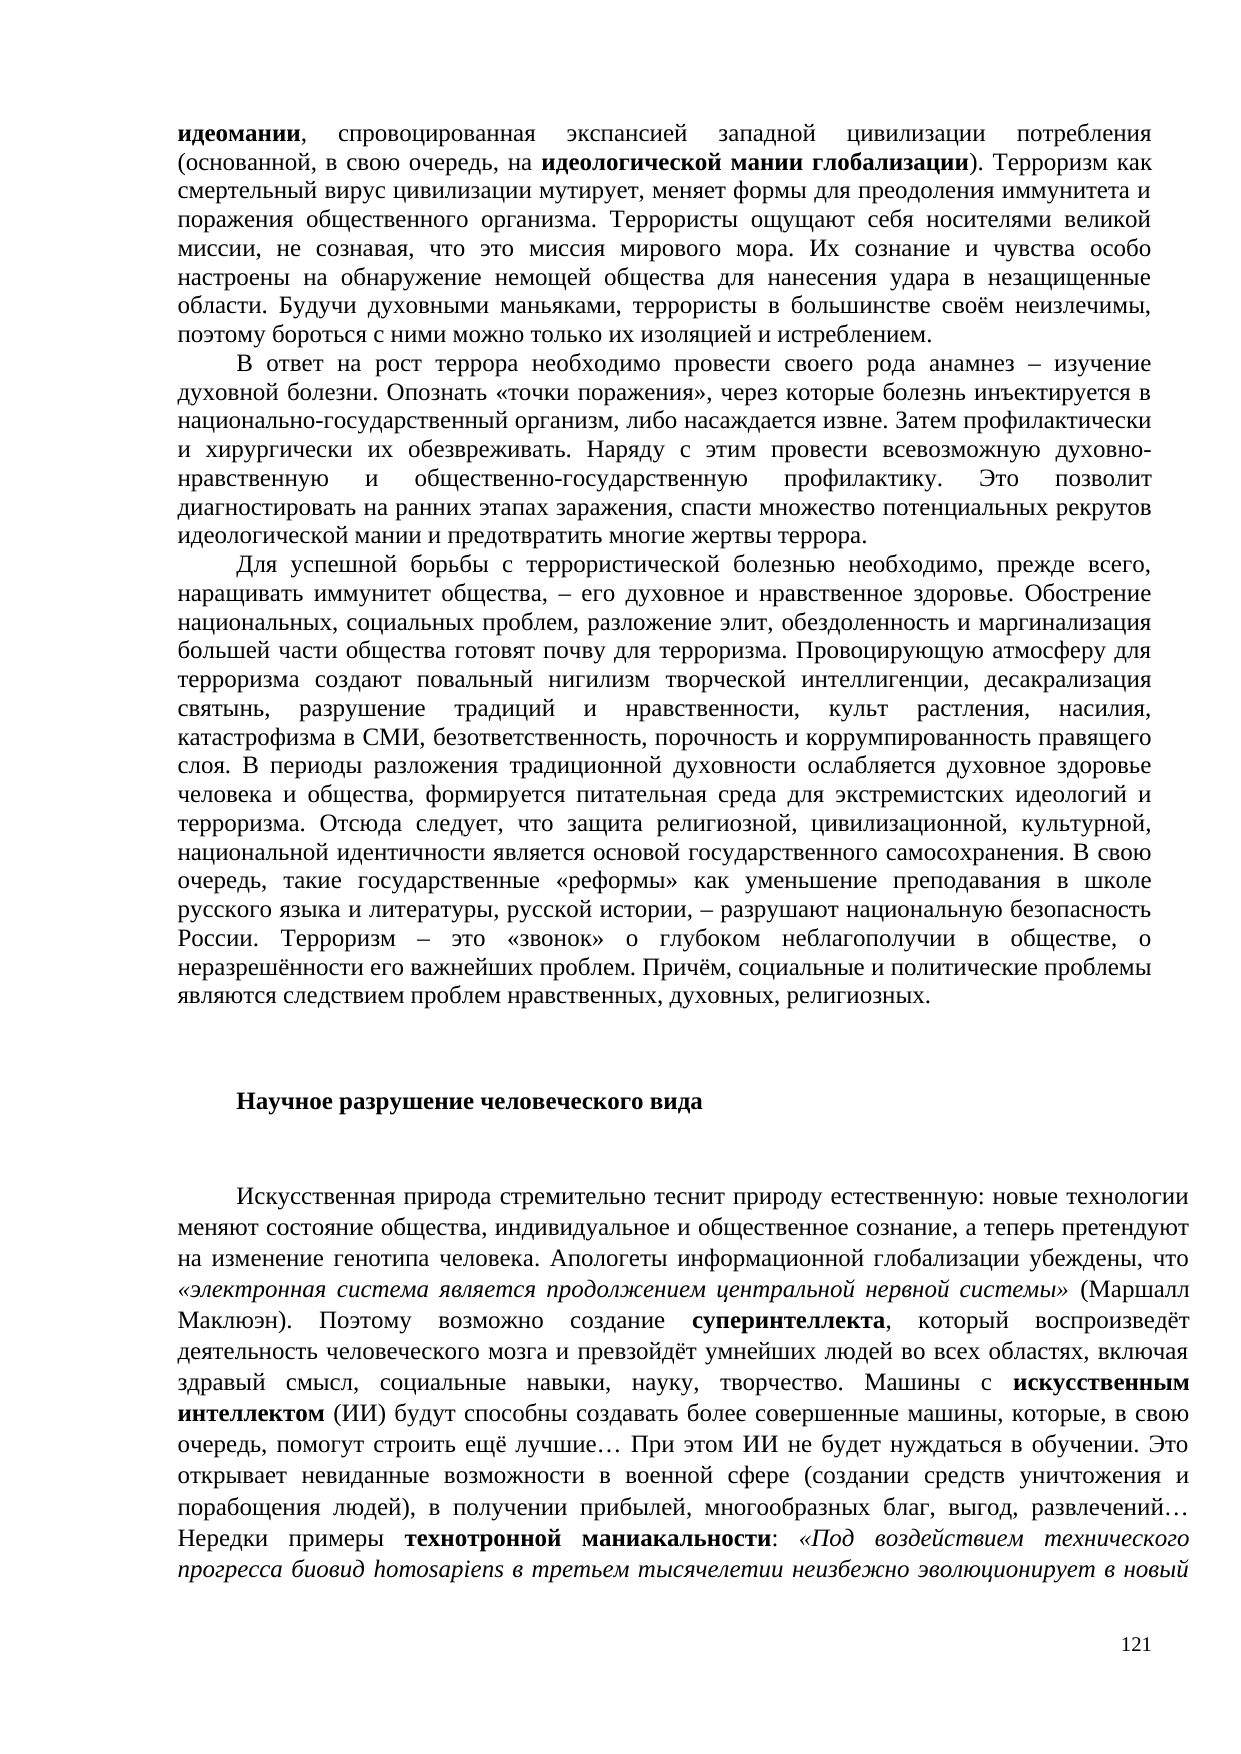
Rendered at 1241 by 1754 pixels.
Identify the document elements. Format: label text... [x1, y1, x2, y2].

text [177, 118, 1152, 348]
text В ответ на рост террора необходимо провести своего рода анамнез – изучение духовной болезни. Опознать «точки поражения», через которые болезнь инъектируется в национально-государственный организм, либо насаждается извне. Затем профилактически и хирургически их обезвреживать. Наряду с этим провести всевозможную духовно-нравственную и общественно-государственную профилактику. Это позволит диагностировать на ранних этапах заражения, спасти множество потенциальных рекрутов идеологической мании и предотвратить многие жертвы террора. [177, 348, 1152, 549]
text Научное разрушение человеческого вида [177, 1086, 1190, 1114]
text Для успешной борьбы с террористической болезнью необходимо, прежде всего, наращивать иммунитет общества, – его духовное и нравственное здоровье. Обострение национальных, социальных проблем, разложение элит, обездоленность и маргинализация большей части общества готовят почву для терроризма. Провоцирующую атмосферу для терроризма создают повальный нигилизм творческой интеллигенции, десакрализация святынь, разрушение традиций и нравственности, культ растления, насилия, катастрофизма в СМИ, безответственность, порочность и коррумпированность правящего слоя. В периоды разложения традиционной духовности ослабляется духовное здоровье человека и общества, формируется питательная среда для экстремистских идеологий и терроризма. Отсюда следует, что защита религиозной, цивилизационной, культурной, национальной идентичности является основой государственного самосохранения. В свою очередь, такие государственные «реформы» как уменьшение преподавания в школе русского языка и литературы, русской истории, – разрушают национальную безопасность России. Терроризм – это «звонок» о глубоком неблагополучии в обществе, о неразрешённости его важнейших проблем. Причём, социальные и политические проблемы являются следствием проблем нравственных, духовных, религиозных. [177, 549, 1152, 1009]
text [177, 1181, 1190, 1582]
